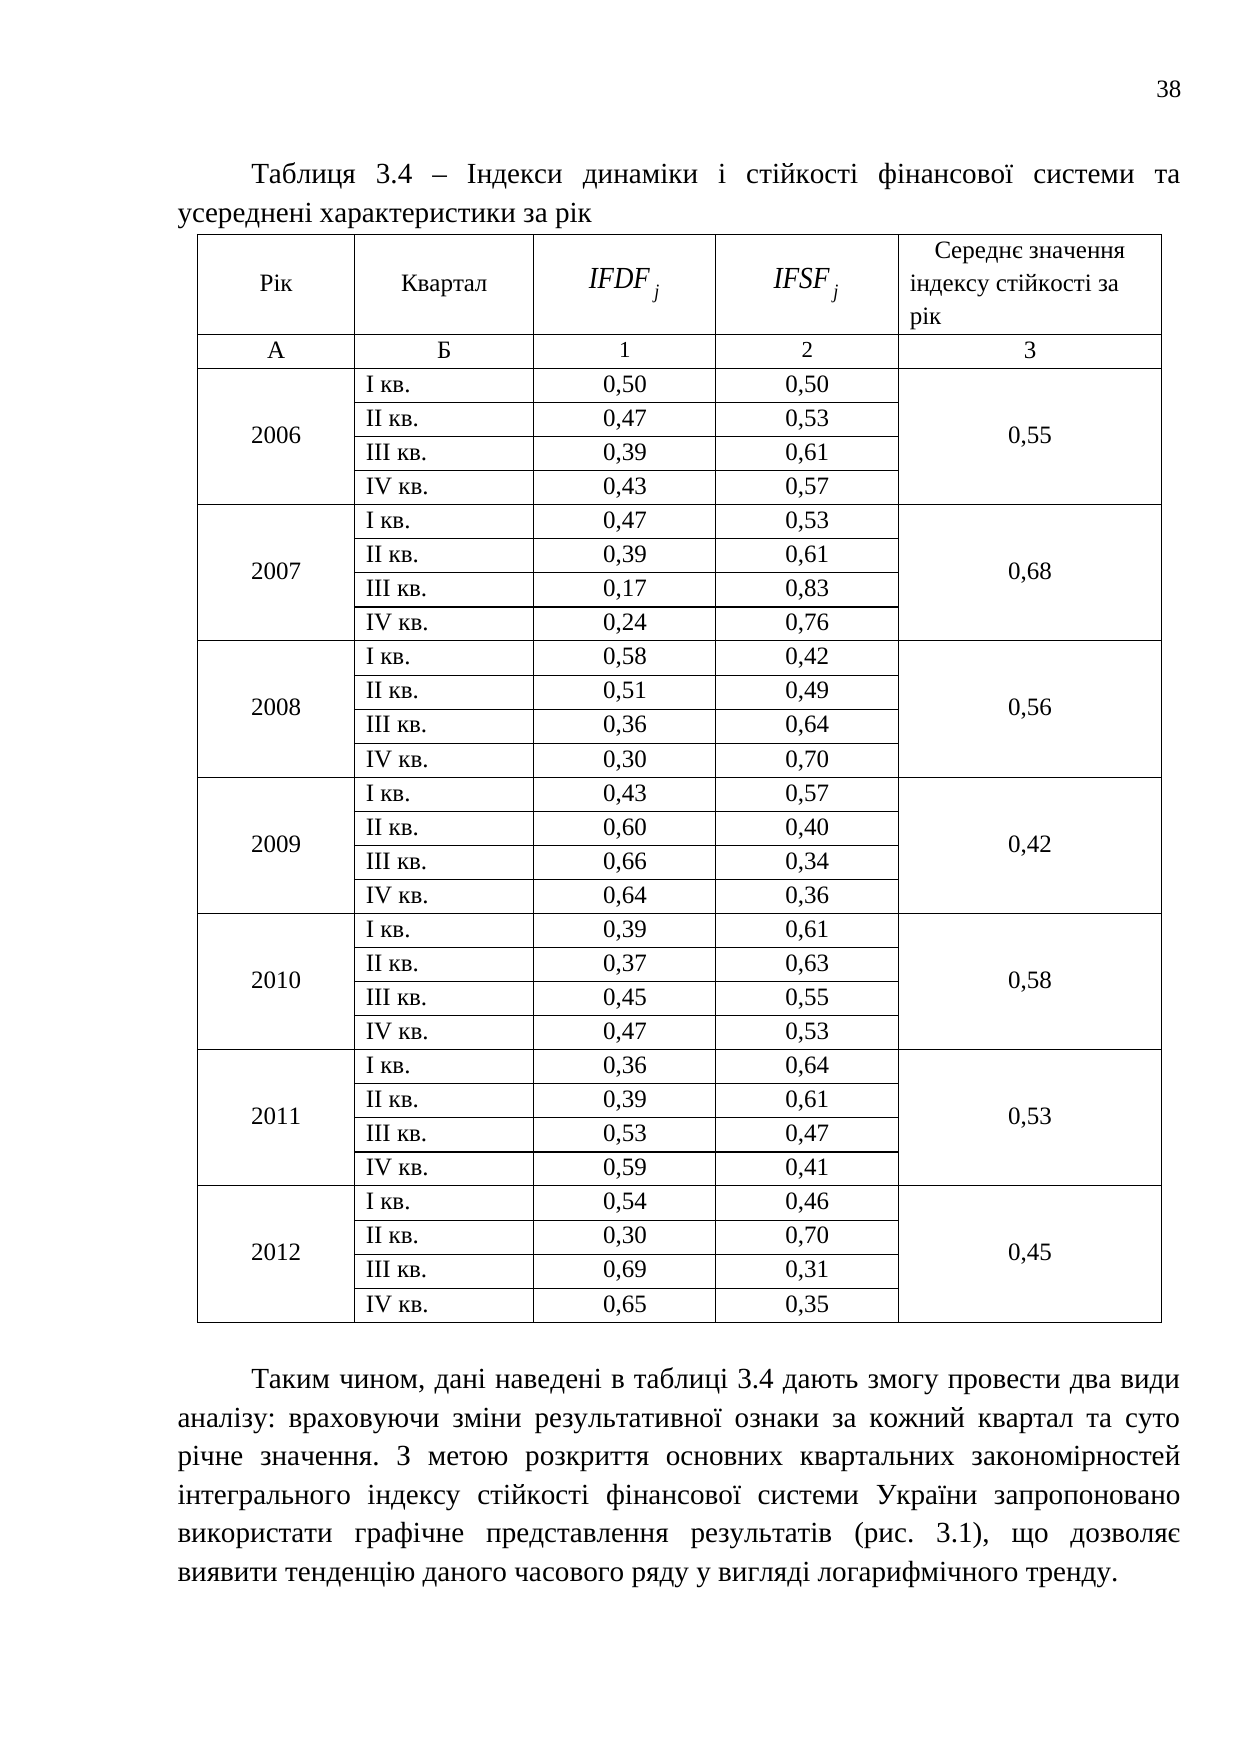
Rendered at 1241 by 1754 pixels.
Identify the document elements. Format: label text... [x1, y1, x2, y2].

table_cell 0,45 [899, 1186, 1161, 1322]
table_cell ІV кв. [355, 1016, 533, 1049]
table_header Квартал [355, 235, 533, 334]
table_cell 0,47 [534, 1016, 715, 1049]
table_cell 2 [716, 335, 898, 368]
table_cell А [198, 335, 354, 368]
table_cell ІІ кв. [355, 539, 533, 572]
table_cell 0,65 [534, 1289, 715, 1322]
table_cell 0,47 [716, 1118, 898, 1151]
table_cell ІІ кв. [355, 403, 533, 436]
table_cell 0,66 [534, 846, 715, 879]
table_cell 0,50 [716, 369, 898, 402]
table_cell 0,53 [716, 1016, 898, 1049]
table_cell 0,40 [716, 812, 898, 845]
table_cell 2008 [198, 641, 354, 777]
table_cell 2009 [198, 778, 354, 913]
table_header Середнє значення індексу стійкості за рік [899, 235, 1161, 334]
table_cell 0,24 [534, 608, 715, 640]
table_cell 0,63 [716, 948, 898, 981]
table_cell ІІІ кв. [355, 437, 533, 470]
table_cell 0,61 [716, 539, 898, 572]
table_cell ІV кв. [355, 608, 533, 640]
table_cell 0,39 [534, 1084, 715, 1117]
table_cell 0,70 [716, 1221, 898, 1253]
table_cell І кв. [355, 369, 533, 402]
table_cell 0,46 [716, 1186, 898, 1219]
table_cell 0,53 [716, 505, 898, 538]
table_cell 0,64 [716, 710, 898, 743]
table_cell 0,39 [534, 437, 715, 470]
table_cell ІІ кв. [355, 812, 533, 845]
table_cell 0,47 [534, 403, 715, 436]
table_cell ІІІ кв. [355, 982, 533, 1015]
table_cell 0,54 [534, 1186, 715, 1219]
table_cell 0,30 [534, 1221, 715, 1253]
table_cell 0,30 [534, 744, 715, 777]
table_cell ІІІ кв. [355, 710, 533, 743]
table_cell 0,57 [716, 778, 898, 811]
text Таблиця 3.4 – Індекси динаміки і стійкості фінансової системи та усереднені характеристики за рік [177, 157, 1181, 229]
table_cell ІІ кв. [355, 1084, 533, 1117]
table_cell 0,42 [716, 641, 898, 674]
table_cell 0,45 [534, 982, 715, 1015]
table_cell 0,31 [716, 1255, 898, 1288]
table_cell І кв. [355, 1050, 533, 1083]
table_cell 0,41 [716, 1153, 898, 1185]
table_cell 0,39 [534, 914, 715, 947]
table_cell 0,55 [716, 982, 898, 1015]
table_cell ІV кв. [355, 1153, 533, 1185]
table_cell ІV кв. [355, 880, 533, 913]
table_cell 2012 [198, 1186, 354, 1322]
table_cell Б [355, 335, 533, 368]
table_cell ІІІ кв. [355, 573, 533, 606]
table_cell ІV кв. [355, 744, 533, 777]
table_cell 0,61 [716, 914, 898, 947]
table_header [716, 235, 898, 334]
table_cell 0,64 [716, 1050, 898, 1083]
table_cell 0,61 [716, 437, 898, 470]
table_cell 0,51 [534, 676, 715, 708]
table_cell 1 [534, 335, 715, 368]
table_cell 2007 [198, 505, 354, 640]
table_cell 0,70 [716, 744, 898, 777]
table_header [534, 235, 715, 334]
table_cell 0,47 [534, 505, 715, 538]
table_cell І кв. [355, 505, 533, 538]
table_cell 0,69 [534, 1255, 715, 1288]
table_cell ІІ кв. [355, 1221, 533, 1253]
table_cell І кв. [355, 778, 533, 811]
table_cell 0,35 [716, 1289, 898, 1322]
table_cell 0,43 [534, 778, 715, 811]
table_cell 0,39 [534, 539, 715, 572]
table_cell 0,53 [534, 1118, 715, 1151]
table_cell 0,58 [899, 914, 1161, 1049]
text Таким чином, дані наведені в таблиці 3.4 дають змогу провести два види аналізу: враховуючи зміни результативної ознаки за кожний квартал та суто річне значення. З метою розкриття основних квартальних закономірностей інтегрального індексу стійкості фінансової системи України запропоновано використати графічне представлення результатів (рис. 3.1), що дозволяє виявити тенденцію даного часового ряду у вигляді логарифмічного тренду. [177, 1361, 1181, 1587]
table_cell ІІІ кв. [355, 1255, 533, 1288]
table_cell 0,57 [716, 471, 898, 504]
table_cell ІІІ кв. [355, 846, 533, 879]
table_cell 0,53 [899, 1050, 1161, 1185]
table_cell 0,53 [716, 403, 898, 436]
table_cell І кв. [355, 914, 533, 947]
table_cell 0,49 [716, 676, 898, 708]
table_header Рік [198, 235, 354, 334]
table_cell 0,36 [534, 710, 715, 743]
table_cell 0,37 [534, 948, 715, 981]
table_cell 0,59 [534, 1153, 715, 1185]
table_cell 0,58 [534, 641, 715, 674]
table_cell 0,34 [716, 846, 898, 879]
table_cell 0,55 [899, 369, 1161, 504]
table_cell І кв. [355, 641, 533, 674]
table_cell 0,42 [899, 778, 1161, 913]
table_cell І кв. [355, 1186, 533, 1219]
table_cell ІІ кв. [355, 676, 533, 708]
table_cell 2011 [198, 1050, 354, 1185]
table_cell 3 [899, 335, 1161, 368]
table_cell ІV кв. [355, 471, 533, 504]
table_cell 2006 [198, 369, 354, 504]
table_cell ІV кв. [355, 1289, 533, 1322]
table_cell 0,76 [716, 608, 898, 640]
table_cell 0,60 [534, 812, 715, 845]
table_cell 0,83 [716, 573, 898, 606]
table_cell 0,17 [534, 573, 715, 606]
table_cell 0,64 [534, 880, 715, 913]
table_cell 2010 [198, 914, 354, 1049]
table_cell 0,36 [534, 1050, 715, 1083]
table_cell ІІІ кв. [355, 1118, 533, 1151]
table_cell ІІ кв. [355, 948, 533, 981]
table_cell 0,56 [899, 641, 1161, 777]
table_cell 0,43 [534, 471, 715, 504]
table_cell 0,68 [899, 505, 1161, 640]
table_cell 0,50 [534, 369, 715, 402]
table_cell 0,61 [716, 1084, 898, 1117]
table_cell 0,36 [716, 880, 898, 913]
